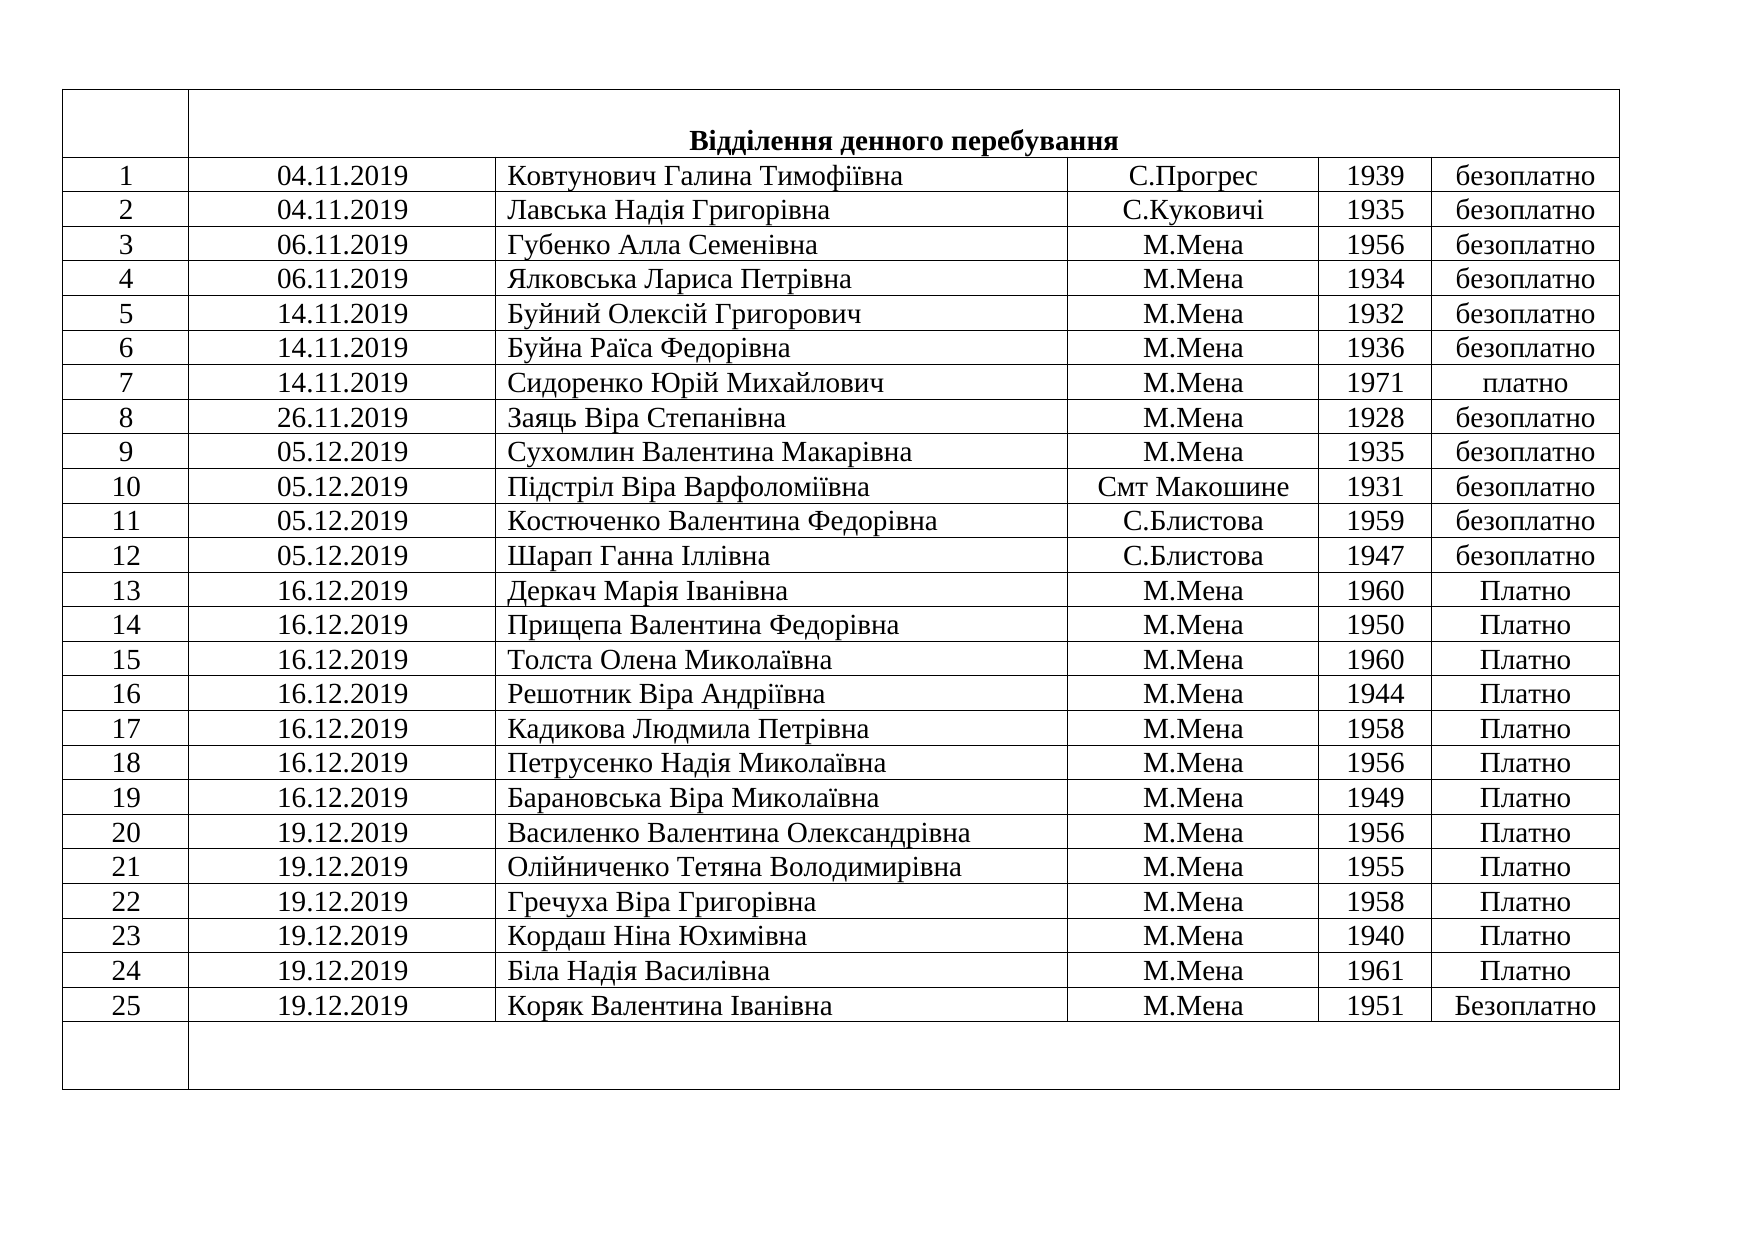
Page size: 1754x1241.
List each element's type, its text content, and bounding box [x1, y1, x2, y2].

table_cell М.Мена [1068, 988, 1318, 1021]
table_cell 1955 [1319, 849, 1431, 883]
table_cell 05.12.2019 [189, 434, 495, 468]
table_cell Кордаш Ніна Юхимівна [496, 919, 1067, 952]
table_cell безоплатно [1432, 331, 1619, 364]
table_cell Ялковська Лариса Петрівна [496, 261, 1067, 295]
table_cell 1936 [1319, 331, 1431, 364]
table_cell М.Мена [1068, 434, 1318, 468]
table_cell 3 [63, 227, 188, 260]
table_cell М.Мена [1068, 365, 1318, 399]
table_cell 8 [63, 400, 188, 433]
table_cell Лавська Надія Григорівна [496, 192, 1067, 226]
table_cell 18 [63, 746, 188, 779]
table_cell 7 [63, 365, 188, 399]
table_cell 19.12.2019 [189, 815, 495, 848]
table_cell 22 [63, 884, 188, 917]
table_cell Петрусенко Надія Миколаївна [496, 746, 1067, 779]
table_cell Платно [1432, 676, 1619, 710]
table_cell М.Мена [1068, 642, 1318, 675]
table_cell Смт Макошине [1068, 469, 1318, 502]
table_cell Василенко Валентина Олександрівна [496, 815, 1067, 848]
table_cell 16.12.2019 [189, 780, 495, 814]
table_cell Безоплатно [1432, 988, 1619, 1021]
table_cell 14 [63, 607, 188, 641]
table_cell М.Мена [1068, 607, 1318, 641]
table_cell М.Мена [1068, 296, 1318, 329]
table_cell 1971 [1319, 365, 1431, 399]
table_cell Шарап Ганна Іллівна [496, 538, 1067, 572]
table_cell 1928 [1319, 400, 1431, 433]
table_cell С.Куковичі [1068, 192, 1318, 226]
table_cell 1949 [1319, 780, 1431, 814]
table_cell Платно [1432, 815, 1619, 848]
table_cell М.Мена [1068, 953, 1318, 987]
table_cell Біла Надія Василівна [496, 953, 1067, 987]
table_cell М.Мена [1068, 849, 1318, 883]
table_cell М.Мена [1068, 815, 1318, 848]
table_cell 19 [63, 780, 188, 814]
table_cell М.Мена [1068, 780, 1318, 814]
table_cell безоплатно [1432, 296, 1619, 329]
table_cell 06.11.2019 [189, 261, 495, 295]
table_cell 1958 [1319, 711, 1431, 744]
table_cell М.Мена [1068, 573, 1318, 606]
table_cell безоплатно [1432, 158, 1619, 191]
table_cell безоплатно [1432, 261, 1619, 295]
table_cell 04.11.2019 [189, 158, 495, 191]
table_cell 1958 [1319, 884, 1431, 917]
table_cell 1939 [1319, 158, 1431, 191]
table_cell 9 [63, 434, 188, 468]
table_cell 05.12.2019 [189, 469, 495, 502]
table_cell Платно [1432, 573, 1619, 606]
table_cell безоплатно [1432, 538, 1619, 572]
table_cell Деркач Марія Іванівна [496, 573, 1067, 606]
table_cell Ковтунович Галина Тимофіївна [496, 158, 1067, 191]
table_cell безоплатно [1432, 434, 1619, 468]
table_cell [63, 90, 188, 157]
table_cell 24 [63, 953, 188, 987]
table_cell 1935 [1319, 192, 1431, 226]
table_cell 1951 [1319, 988, 1431, 1021]
table_cell М.Мена [1068, 746, 1318, 779]
table_cell Платно [1432, 642, 1619, 675]
table_cell Коряк Валентина Іванівна [496, 988, 1067, 1021]
table_cell Підстріл Віра Варфоломіївна [496, 469, 1067, 502]
table_cell М.Мена [1068, 400, 1318, 433]
table_cell М.Мена [1068, 711, 1318, 744]
table_cell Платно [1432, 919, 1619, 952]
table_cell 1956 [1319, 815, 1431, 848]
table_cell 1 [63, 158, 188, 191]
table_cell 05.12.2019 [189, 504, 495, 537]
table_cell Буйний Олексій Григорович [496, 296, 1067, 329]
table_cell Сидоренко Юрій Михайлович [496, 365, 1067, 399]
table_cell М.Мена [1068, 331, 1318, 364]
table_cell 1956 [1319, 227, 1431, 260]
table_cell 14.11.2019 [189, 331, 495, 364]
table_cell Решотник Віра Андріївна [496, 676, 1067, 710]
table_cell 11 [63, 504, 188, 537]
table_cell Платно [1432, 780, 1619, 814]
table_cell Платно [1432, 849, 1619, 883]
table_cell 1931 [1319, 469, 1431, 502]
table_cell 1947 [1319, 538, 1431, 572]
table_cell 1956 [1319, 746, 1431, 779]
table_cell безоплатно [1432, 400, 1619, 433]
table_cell 1932 [1319, 296, 1431, 329]
table_cell 16.12.2019 [189, 642, 495, 675]
table_cell С.Блистова [1068, 538, 1318, 572]
table_cell 1944 [1319, 676, 1431, 710]
table_cell Гречуха Віра Григорівна [496, 884, 1067, 917]
table_cell 1960 [1319, 573, 1431, 606]
table_cell 05.12.2019 [189, 538, 495, 572]
table_cell 6 [63, 331, 188, 364]
table_cell 1961 [1319, 953, 1431, 987]
table_cell безоплатно [1432, 192, 1619, 226]
table_cell 4 [63, 261, 188, 295]
table_cell 19.12.2019 [189, 849, 495, 883]
table_cell 19.12.2019 [189, 953, 495, 987]
table_cell Прищепа Валентина Федорівна [496, 607, 1067, 641]
table_cell 16.12.2019 [189, 676, 495, 710]
table_cell 16.12.2019 [189, 573, 495, 606]
table_cell 1960 [1319, 642, 1431, 675]
table_cell 06.11.2019 [189, 227, 495, 260]
table_cell 14.11.2019 [189, 296, 495, 329]
table_cell Губенко Алла Семенівна [496, 227, 1067, 260]
table_cell 1959 [1319, 504, 1431, 537]
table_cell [189, 1022, 1619, 1089]
table_cell С.Блистова [1068, 504, 1318, 537]
table_cell 14.11.2019 [189, 365, 495, 399]
table_cell М.Мена [1068, 261, 1318, 295]
table_cell 1950 [1319, 607, 1431, 641]
table_cell 17 [63, 711, 188, 744]
table_cell Платно [1432, 607, 1619, 641]
table_cell 15 [63, 642, 188, 675]
table_cell Барановська Віра Миколаївна [496, 780, 1067, 814]
table_cell 13 [63, 573, 188, 606]
table_cell Кадикова Людмила Петрівна [496, 711, 1067, 744]
table_cell Відділення денного перебування [189, 90, 1619, 157]
table_cell 2 [63, 192, 188, 226]
table_cell 16.12.2019 [189, 711, 495, 744]
table_cell 12 [63, 538, 188, 572]
table_cell 16.12.2019 [189, 746, 495, 779]
table_cell платно [1432, 365, 1619, 399]
table_cell 1935 [1319, 434, 1431, 468]
table_cell 1934 [1319, 261, 1431, 295]
table_cell Буйна Раїса Федорівна [496, 331, 1067, 364]
table_cell Платно [1432, 746, 1619, 779]
table_cell 20 [63, 815, 188, 848]
table_cell Костюченко Валентина Федорівна [496, 504, 1067, 537]
table_cell 04.11.2019 [189, 192, 495, 226]
table_cell 25 [63, 988, 188, 1021]
table_cell М.Мена [1068, 919, 1318, 952]
table_cell Сухомлин Валентина Макарівна [496, 434, 1067, 468]
table_cell 19.12.2019 [189, 988, 495, 1021]
table_cell 21 [63, 849, 188, 883]
table_cell Заяць Віра Степанівна [496, 400, 1067, 433]
table_cell Толста Олена Миколаївна [496, 642, 1067, 675]
table_cell безоплатно [1432, 469, 1619, 502]
table_cell Олійниченко Тетяна Володимирівна [496, 849, 1067, 883]
table_cell М.Мена [1068, 884, 1318, 917]
table_cell 16.12.2019 [189, 607, 495, 641]
table_cell М.Мена [1068, 227, 1318, 260]
table_cell С.Прогрес [1068, 158, 1318, 191]
table_cell безоплатно [1432, 504, 1619, 537]
table_cell Платно [1432, 884, 1619, 917]
table_cell безоплатно [1432, 227, 1619, 260]
table_cell 16 [63, 676, 188, 710]
table_cell 5 [63, 296, 188, 329]
table_cell 26.11.2019 [189, 400, 495, 433]
table_cell 23 [63, 919, 188, 952]
table_cell Платно [1432, 953, 1619, 987]
table_cell Платно [1432, 711, 1619, 744]
table_cell 19.12.2019 [189, 884, 495, 917]
table_cell [63, 1022, 188, 1089]
table_cell 19.12.2019 [189, 919, 495, 952]
table_cell 1940 [1319, 919, 1431, 952]
table_cell М.Мена [1068, 676, 1318, 710]
table_cell 10 [63, 469, 188, 502]
